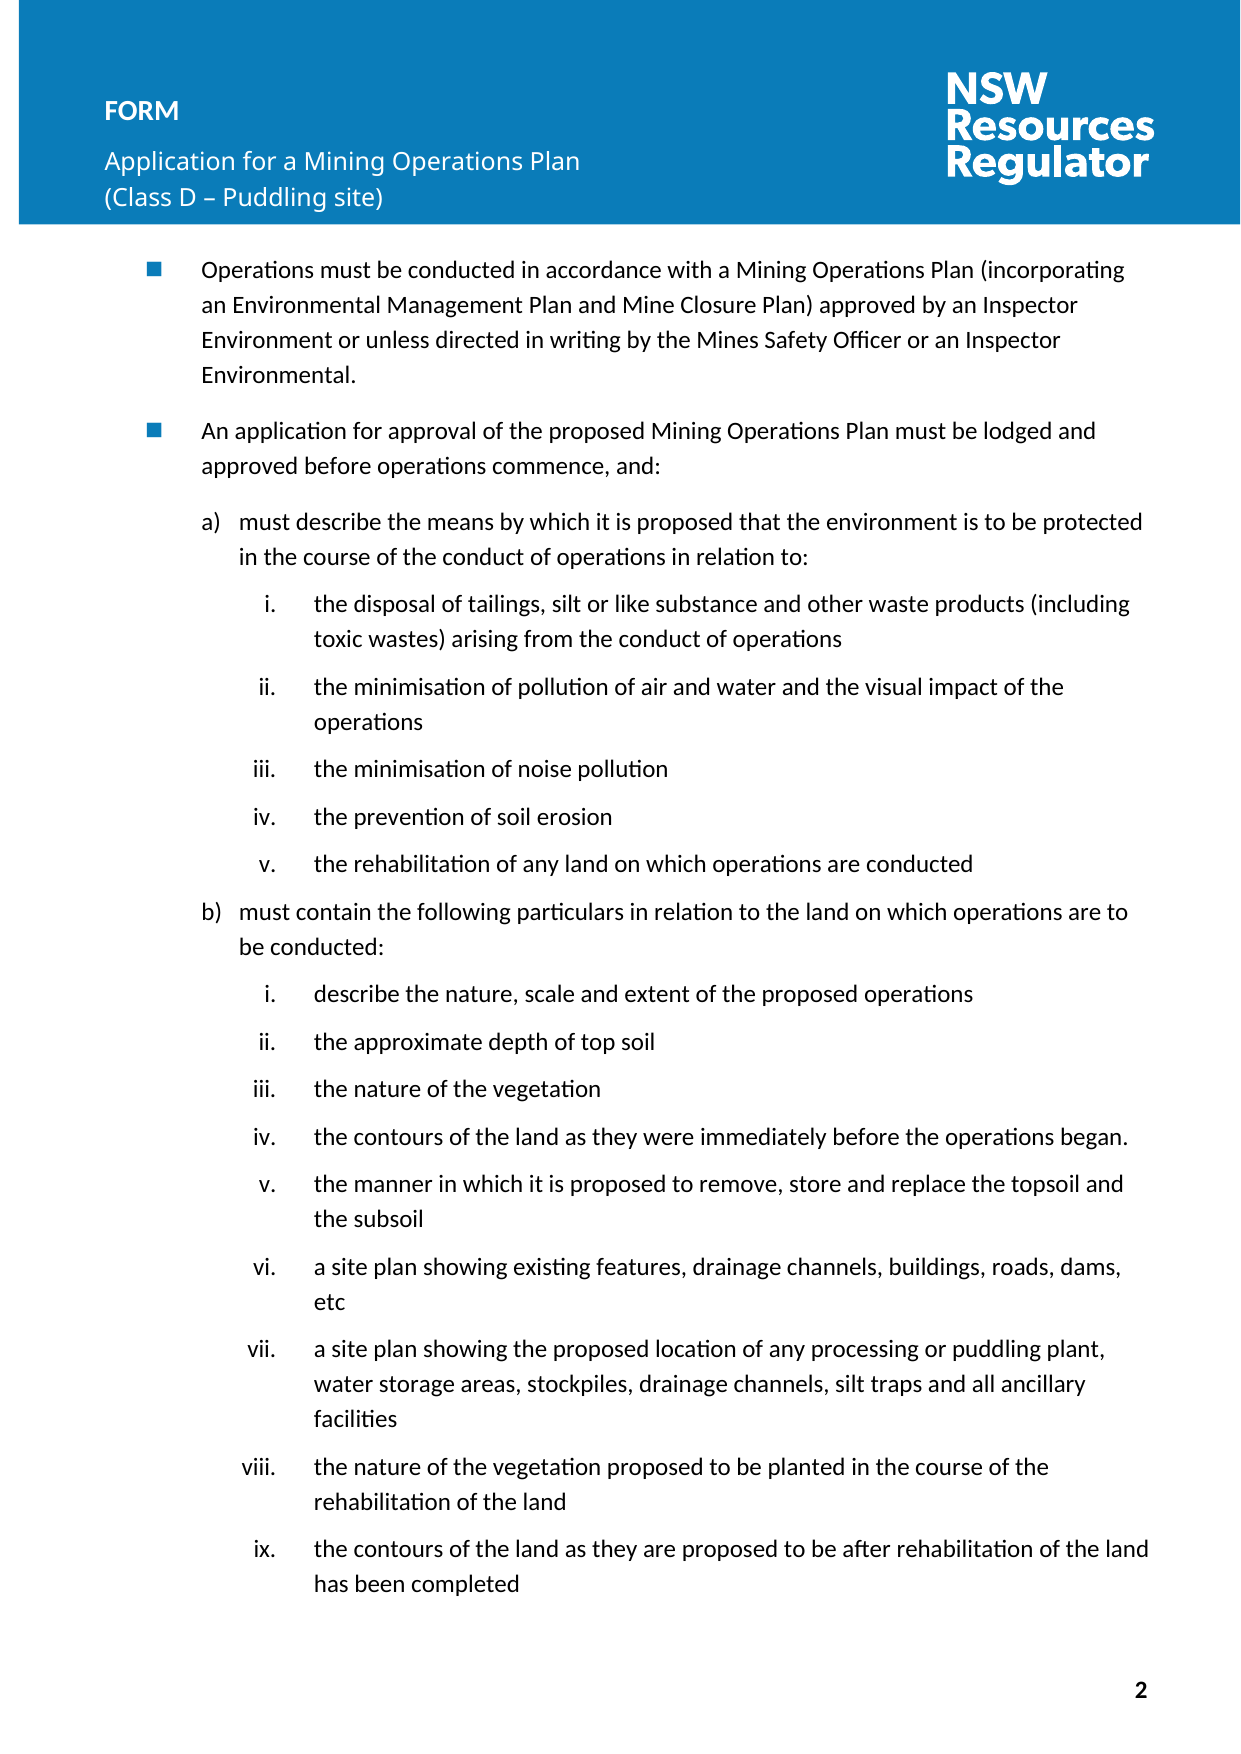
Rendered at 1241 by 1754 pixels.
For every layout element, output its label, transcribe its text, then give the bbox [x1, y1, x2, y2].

list the manner in which it is proposed to remove, store and replace the topsoil and the subsoil [276, 1168, 1152, 1234]
list the prevention of soil erosion [276, 801, 1152, 831]
list the contours of the land as they were immediately before the operations began. [276, 1121, 1152, 1151]
text An application for approval of the proposed Mining Operations Plan must be lodged and approved before operations commence, and: [164, 415, 1152, 480]
text Operations must be conducted in accordance with a Mining Operations Plan (incorporating an Environmental Management Plan and Mine Closure Plan) approved by an Inspector Environment or unless directed in writing by the Mines Safety Officer or an Inspector Environmental. [164, 254, 1152, 389]
list the contours of the land as they are proposed to be after rehabilitation of the land has been completed [276, 1533, 1152, 1599]
list the rehabilitation of any land on which operations are conducted [276, 848, 1152, 879]
list a site plan showing existing features, drainage channels, buildings, roads, dams, etc [276, 1251, 1152, 1316]
list the nature of the vegetation proposed to be planted in the course of the rehabilitation of the land [276, 1451, 1152, 1516]
list the minimisation of noise pollution [276, 753, 1152, 784]
list the minimisation of pollution of air and water and the visual impact of the operations [276, 671, 1152, 736]
list the approximate depth of top soil [276, 1026, 1152, 1056]
list the nature of the vegetation [276, 1073, 1152, 1104]
list the disposal of tailings, silt or like substance and other waste products (including toxic wastes) arising from the conduct of operations [276, 588, 1152, 654]
list a site plan showing the proposed location of any processing or puddling plant, water storage areas, stockpiles, drainage channels, silt traps and all ancillary facilities [276, 1333, 1152, 1434]
list describe the nature, scale and extent of the proposed operations [276, 978, 1152, 1009]
list must describe the means by which it is proposed that the environment is to be protected in the course of the conduct of operations in relation to: [201, 506, 1152, 571]
list must contain the following particulars in relation to the land on which operations are to be conducted: [201, 896, 1152, 961]
